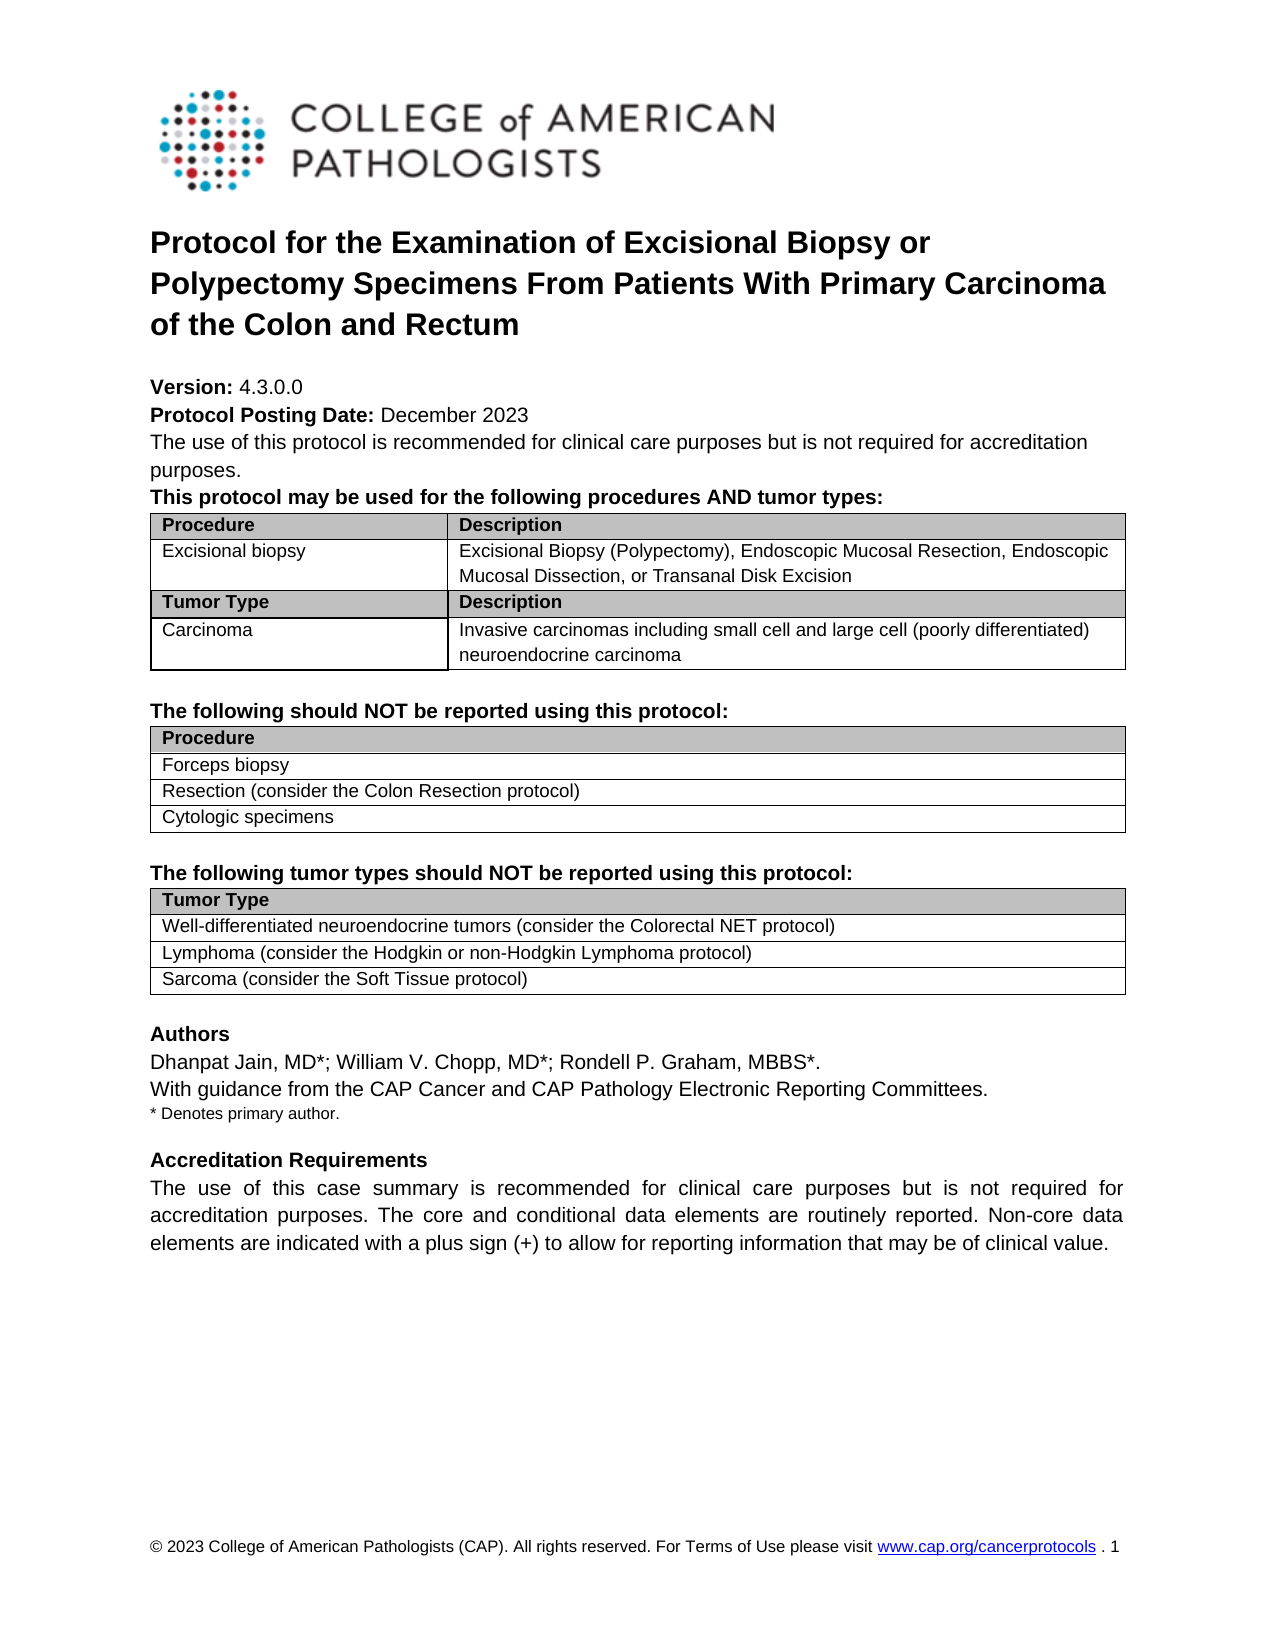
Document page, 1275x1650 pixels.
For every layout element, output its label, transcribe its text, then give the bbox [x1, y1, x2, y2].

text This protocol may be used for the following procedures AND tumor types: [150, 485, 1125, 509]
table_header Description [448, 514, 1125, 539]
table_cell Tumor Type [152, 591, 447, 617]
text The use of this protocol is recommended for clinical care purposes but is not required for accreditation purposes. [150, 430, 1125, 481]
text Protocol for the Examination of Excisional Biopsy or Polypectomy Specimens From Patients With Primary Carcinoma of the Colon and Rectum [150, 224, 1125, 342]
picture [150, 75, 805, 205]
table_cell Invasive carcinomas including small cell and large cell (poorly differentiated) neuroendocrine carcinoma [449, 618, 1125, 669]
text The use of this case summary is recommended for clinical care purposes but is not required for accreditation purposes. The core and conditional data elements are routinely reported. Non-core data elements are indicated with a plus sign (+) to allow for reporting information that may be of clinical value. [150, 1175, 1125, 1254]
text Accreditation Requirements [150, 1148, 1125, 1172]
table_cell Forceps biopsy [151, 754, 1125, 779]
table_header Procedure [151, 727, 1125, 752]
text Protocol Posting Date: December 2023 [150, 402, 1125, 426]
table_header Procedure [151, 514, 447, 539]
table_cell Resection (consider the Colon Resection protocol) [151, 780, 1125, 805]
text Authors [150, 1022, 1125, 1046]
table_cell Description [449, 591, 1125, 617]
table_cell Carcinoma [152, 619, 447, 669]
text The following should NOT be reported using this protocol: [150, 698, 1125, 722]
table_cell Excisional biopsy [151, 540, 447, 590]
table_cell Excisional Biopsy (Polypectomy), Endoscopic Mucosal Resection, Endoscopic Mucosal Dissection, or Transanal Disk Excision [448, 540, 1125, 590]
table_cell Lymphoma (consider the Hodgkin or non-Hodgkin Lymphoma protocol) [151, 942, 1125, 967]
table_cell Well-differentiated neuroendocrine tumors (consider the Colorectal NET protocol) [151, 915, 1125, 941]
table_cell Cytologic specimens [151, 806, 1125, 832]
table_cell Sarcoma (consider the Soft Tissue protocol) [151, 968, 1125, 994]
table_header Tumor Type [151, 889, 1125, 914]
text Version: 4.3.0.0 [150, 375, 1125, 399]
text The following tumor types should NOT be reported using this protocol: [150, 860, 1125, 884]
text Dhanpat Jain, MD*; William V. Chopp, MD*; Rondell P. Graham, MBBS*. With guidance from the CAP Cancer and CAP Pathology Electronic Reporting Committees. * Denotes primary author. [150, 1050, 1125, 1123]
